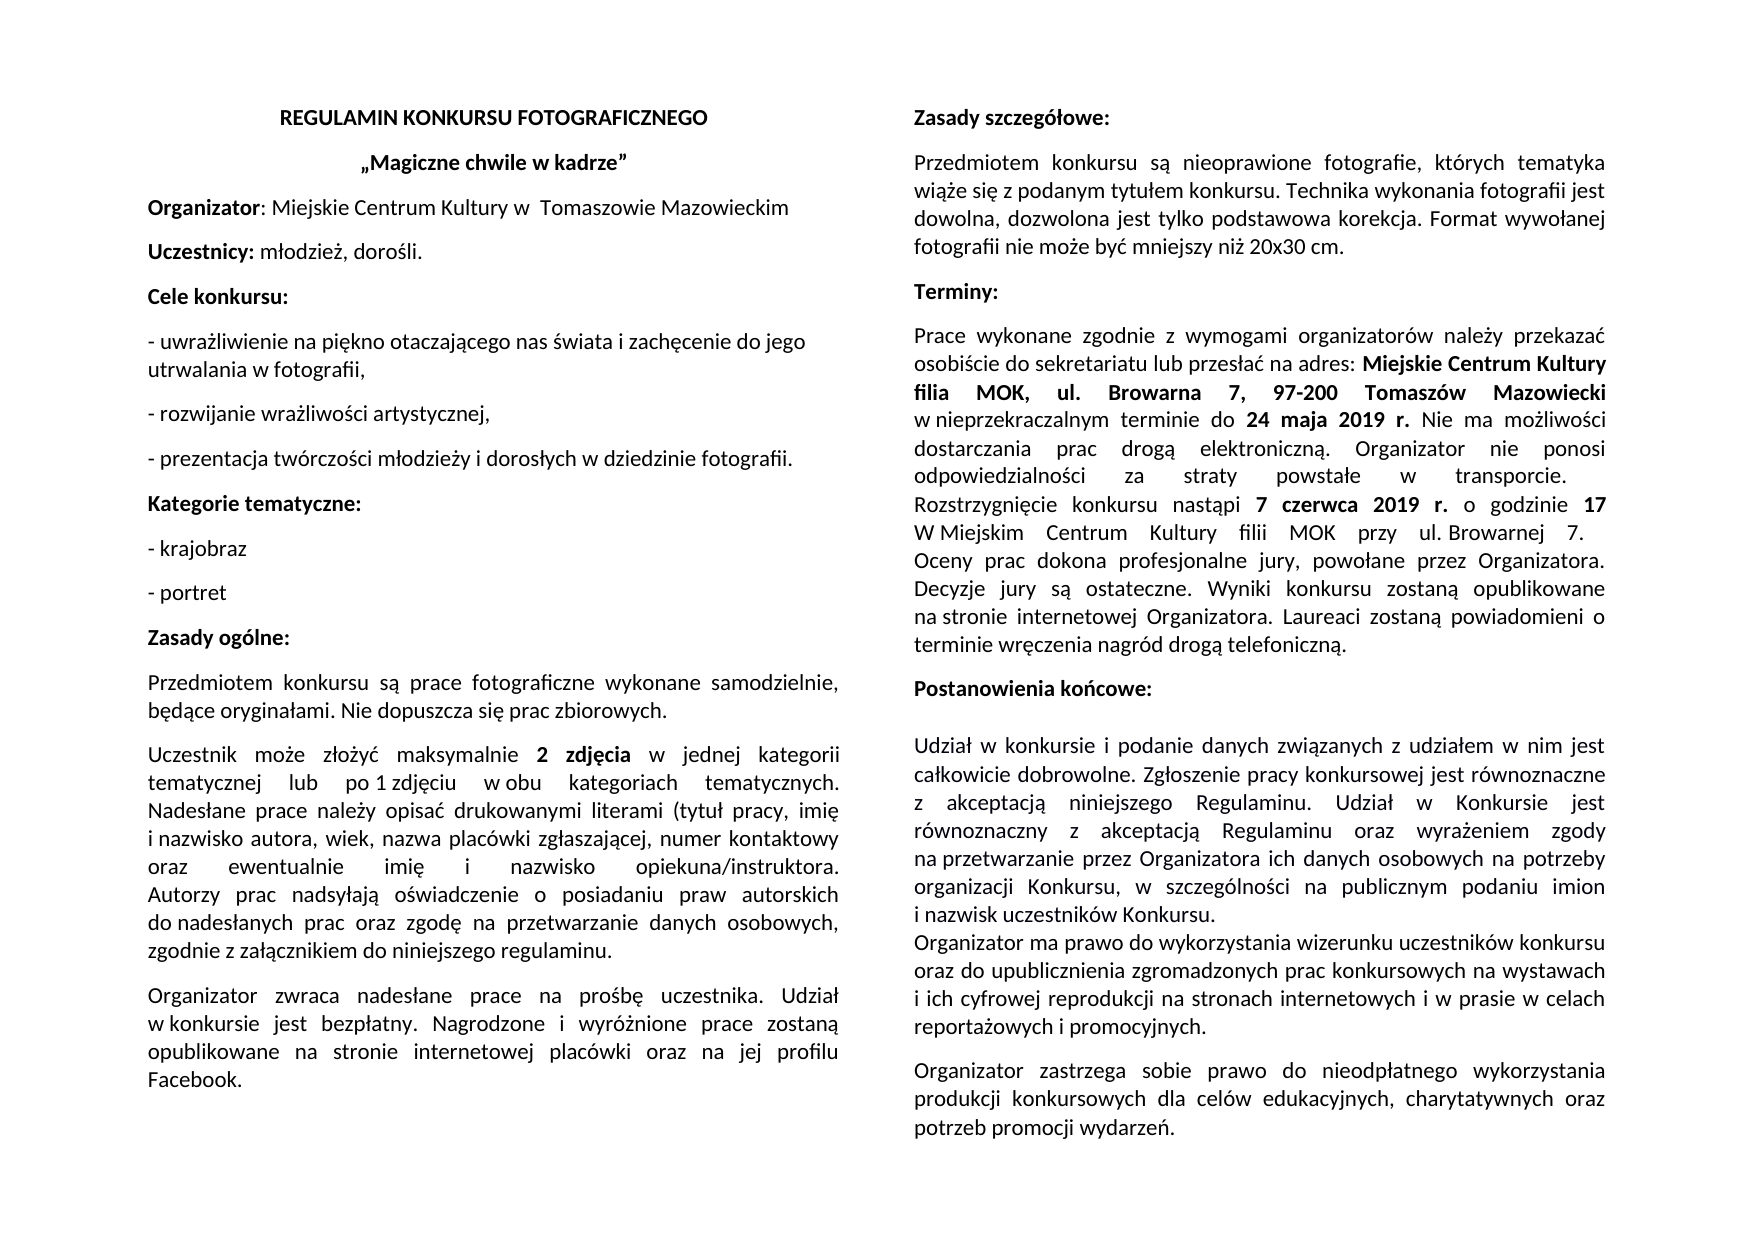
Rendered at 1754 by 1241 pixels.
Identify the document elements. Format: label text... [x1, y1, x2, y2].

text - krajobraz [148, 534, 840, 562]
text - uwrażliwienie na piękno otaczającego nas świata i zachęcenie do jego utrwalania w fotografii, [148, 327, 840, 383]
text Cele konkursu: [148, 282, 840, 310]
text Terminy: [914, 277, 1606, 305]
text Organizator zastrzega sobie prawo do nieodpłatnego wykorzystania produkcji konkursowych dla celów edukacyjnych, charytatywnych oraz potrzeb promocji wydarzeń. [914, 1057, 1606, 1141]
text Uczestnicy: młodzież, dorośli. [148, 237, 840, 266]
text Organizator zwraca nadesłane prace na prośbę uczestnika. Udział w konkursie jest bezpłatny. Nagrodzone i wyróżnione prace zostaną opublikowane na stronie internetowej placówki oraz na jej profilu Facebook. [148, 981, 840, 1093]
text „Magiczne chwile w kadrze” [148, 148, 840, 176]
text Organizator: Miejskie Centrum Kultury w Tomaszowie Mazowieckim [148, 193, 840, 221]
text Kategorie tematyczne: [148, 489, 840, 517]
text Organizator ma prawo do wykorzystania wizerunku uczestników konkursu oraz do upublicznienia zgromadzonych prac konkursowych na wystawach i ich cyfrowej reprodukcji na stronach internetowych i w prasie w celach reportażowych i promocyjnych. [914, 928, 1606, 1040]
text Postanowienia końcowe: [914, 674, 1606, 702]
text Udział w konkursie i podanie danych związanych z udziałem w nim jest całkowicie dobrowolne. Zgłoszenie pracy konkursowej jest równoznaczne z akceptacją niniejszego Regulaminu. Udział w Konkursie jest równoznaczny z akceptacją Regulaminu oraz wyrażeniem zgody na przetwarzanie przez Organizatora ich danych osobowych na potrzeby organizacji Konkursu, w szczególności na publicznym podaniu imion i nazwisk uczestników Konkursu. [914, 732, 1606, 928]
text REGULAMIN KONKURSU FOTOGRAFICZNEGO [148, 103, 840, 131]
text - rozwijanie wrażliwości artystycznej, [148, 399, 840, 428]
text Zasady ogólne: [148, 623, 840, 651]
text - portret [148, 578, 840, 606]
text Zasady szczegółowe: [914, 103, 1606, 131]
text Przedmiotem konkursu są prace fotograficzne wykonane samodzielnie, będące oryginałami. Nie dopuszcza się prac zbiorowych. [148, 668, 840, 724]
text Uczestnik może złożyć maksymalnie 2 zdjęcia w jednej kategorii tematycznej lub po 1 zdjęciu w obu kategoriach tematycznych. Nadesłane prace należy opisać drukowanymi literami (tytuł pracy, imię i nazwisko autora, wiek, nazwa placówki zgłaszającej, numer kontaktowy oraz ewentualnie imię i nazwisko opiekuna/instruktora. Autorzy prac nadsyłają oświadczenie o posiadaniu praw autorskich do nadesłanych prac oraz zgodę na przetwarzanie danych osobowych, zgodnie z załącznikiem do niniejszego regulaminu. [148, 740, 840, 964]
text Przedmiotem konkursu są nieoprawione fotografie, których tematyka wiąże się z podanym tytułem konkursu. Technika wykonania fotografii jest dowolna, dozwolona jest tylko podstawowa korekcja. Format wywołanej fotografii nie może być mniejszy niż 20x30 cm. [914, 148, 1606, 260]
text - prezentacja twórczości młodzieży i dorosłych w dziedzinie fotografii. [148, 444, 840, 472]
text Prace wykonane zgodnie z wymogami organizatorów należy przekazać osobiście do sekretariatu lub przesłać na adres: Miejskie Centrum Kultury filia MOK, ul. Browarna 7, 97-200 Tomaszów Mazowiecki w nieprzekraczalnym terminie do 24 maja 2019 r. Nie ma możliwości dostarczania prac drogą elektroniczną. Organizator nie ponosi odpowiedzialności za straty powstałe w transporcie. Rozstrzygnięcie konkursu nastąpi 7 czerwca 2019 r. o godzinie 17 W Miejskim Centrum Kultury filii MOK przy ul. Browarnej 7. Oceny prac dokona profesjonalne jury, powołane przez Organizatora. Decyzje jury są ostateczne. Wyniki konkursu zostaną opublikowane na stronie internetowej Organizatora. Laureaci zostaną powiadomieni o terminie wręczenia nagród drogą telefoniczną. [914, 322, 1606, 658]
